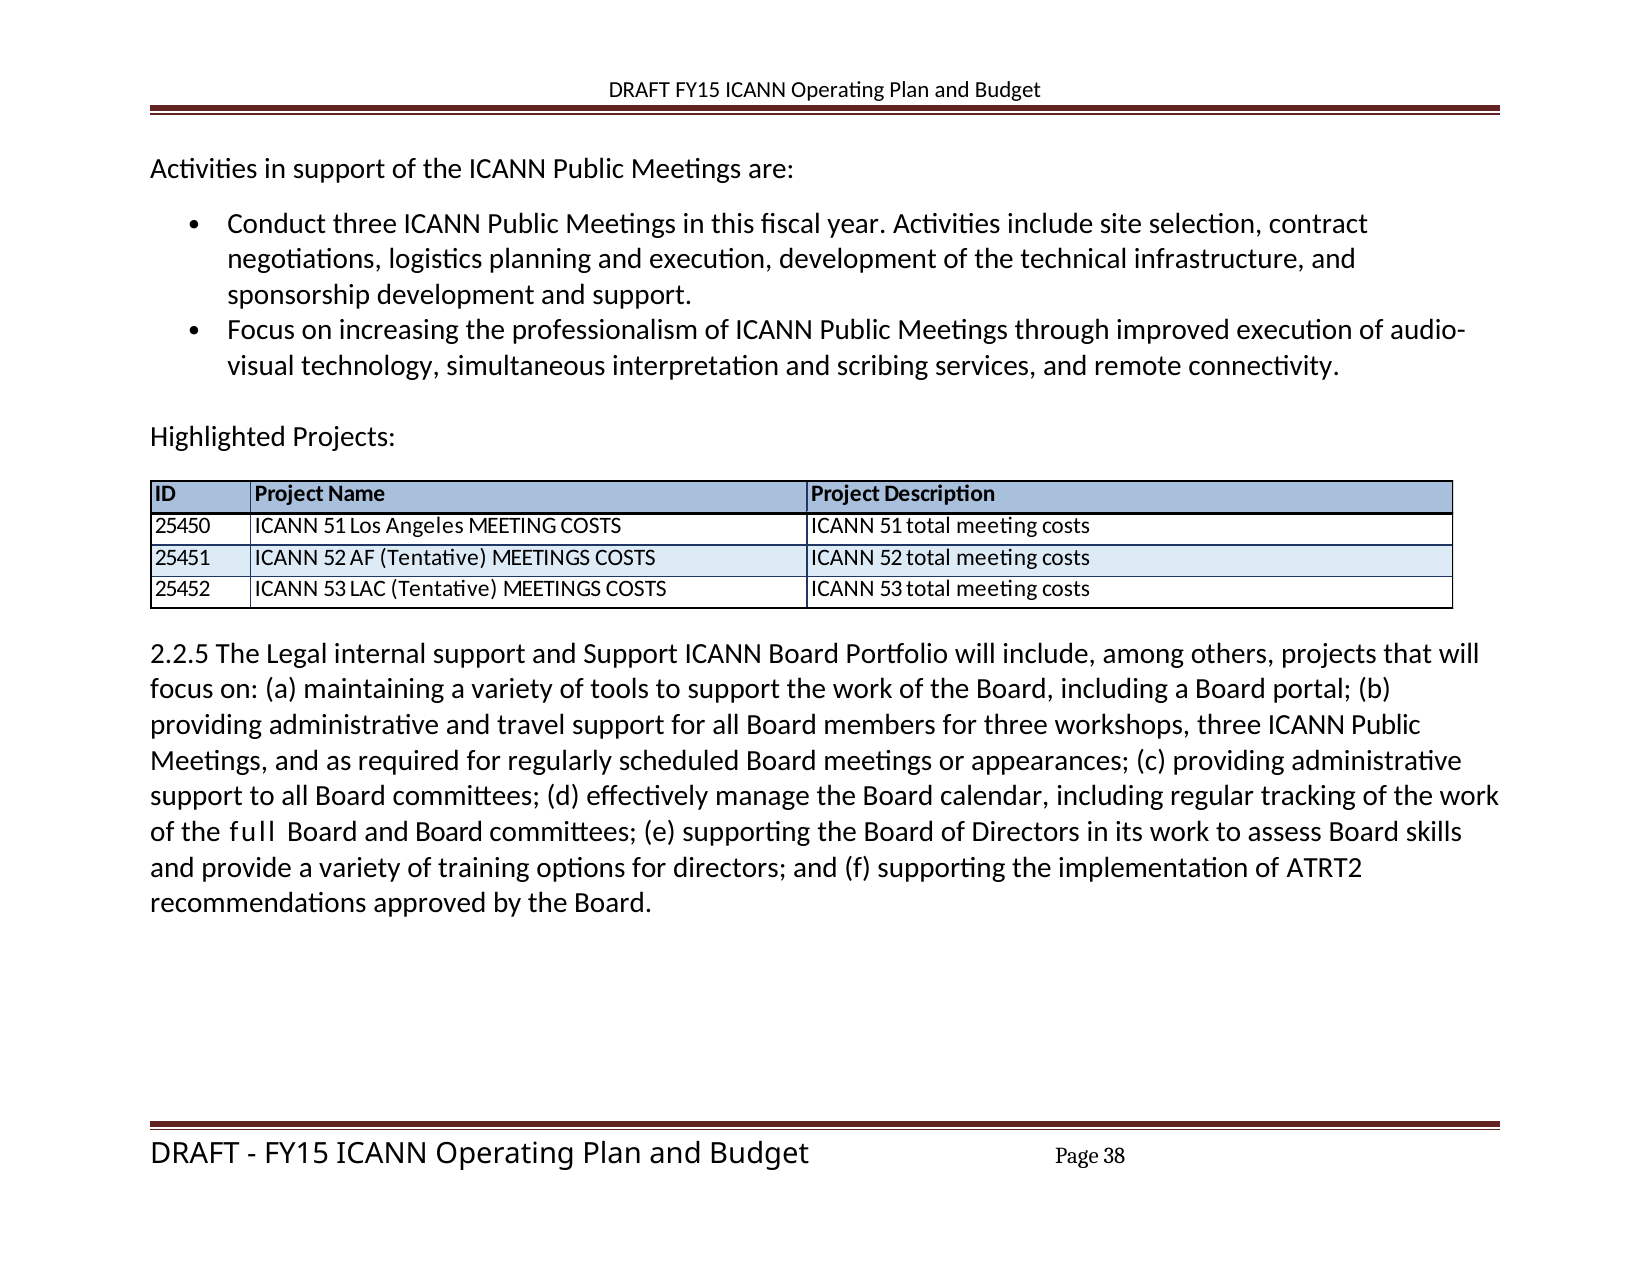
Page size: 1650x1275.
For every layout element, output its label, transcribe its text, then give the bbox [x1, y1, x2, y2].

text 2.2.5 The Legal internal support and Support ICANN Board Portfolio will include, among others, projects that will focus on: (a) maintaining a variety of tools to support the work of the Board, including a Board portal; (b) providing administrative and travel support for all Board members for three workshops, three ICANN Public Meetings, and as required for regularly scheduled Board meetings or appearances; (c) providing administrative support to all Board committees; (d) effectively manage the Board calendar, including regular tracking of the work of the full Board and Board committees; (e) supporting the Board of Directors in its work to assess Board skills and provide a variety of training options for directors; and (f) supporting the implementation of ATRT2 recommendations approved by the Board. [150, 635, 1500, 920]
list Focus on increasing the professionalism of ICANN Public Meetings through improved execution of audio-visual technology, simultaneous interpretation and scribing services, and remote connectivity. [189, 312, 1476, 383]
text Activities in support of the ICANN Public Meetings are: [150, 150, 1488, 186]
text Highlighted Projects: [150, 418, 1500, 454]
list Conduct three ICANN Public Meetings in this fiscal year. Activities include site selection, contract negotiations, logistics planning and execution, development of the technical infrastructure, and sponsorship development and support. [189, 205, 1455, 312]
